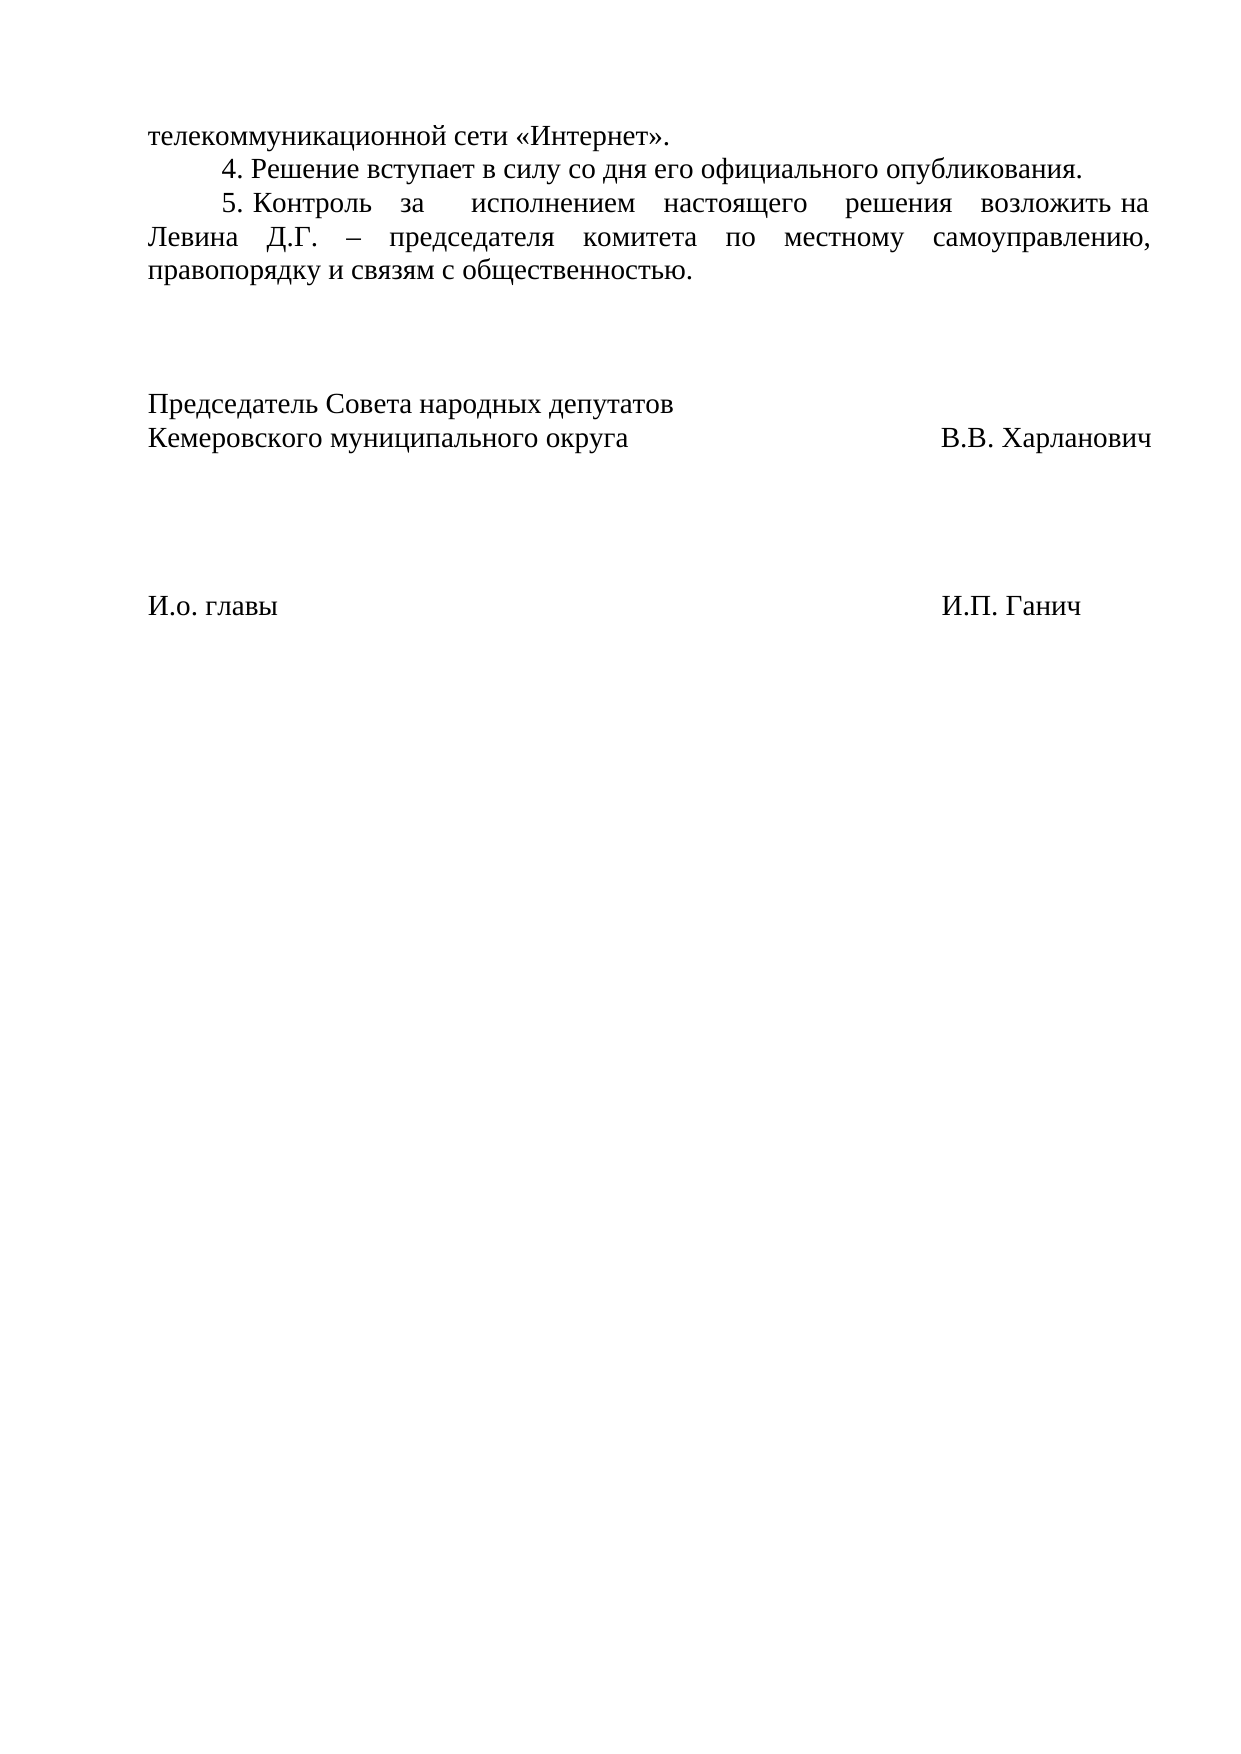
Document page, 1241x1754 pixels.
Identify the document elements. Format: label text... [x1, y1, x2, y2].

text Председатель Совета народных депутатов [148, 386, 1152, 420]
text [148, 118, 1152, 152]
text Кемеровского муниципального округа В.В. Харланович [148, 420, 1152, 453]
text 4. Решение вступает в силу со дня его официального опубликования. [148, 152, 1152, 185]
text И.о. главы И.П. Ганич [148, 588, 1152, 621]
text 5. Контроль за исполнением настоящего решения возложить на Левина Д.Г. – председателя комитета по местному самоуправлению, правопорядку и связям с общественностью. [148, 185, 1152, 286]
